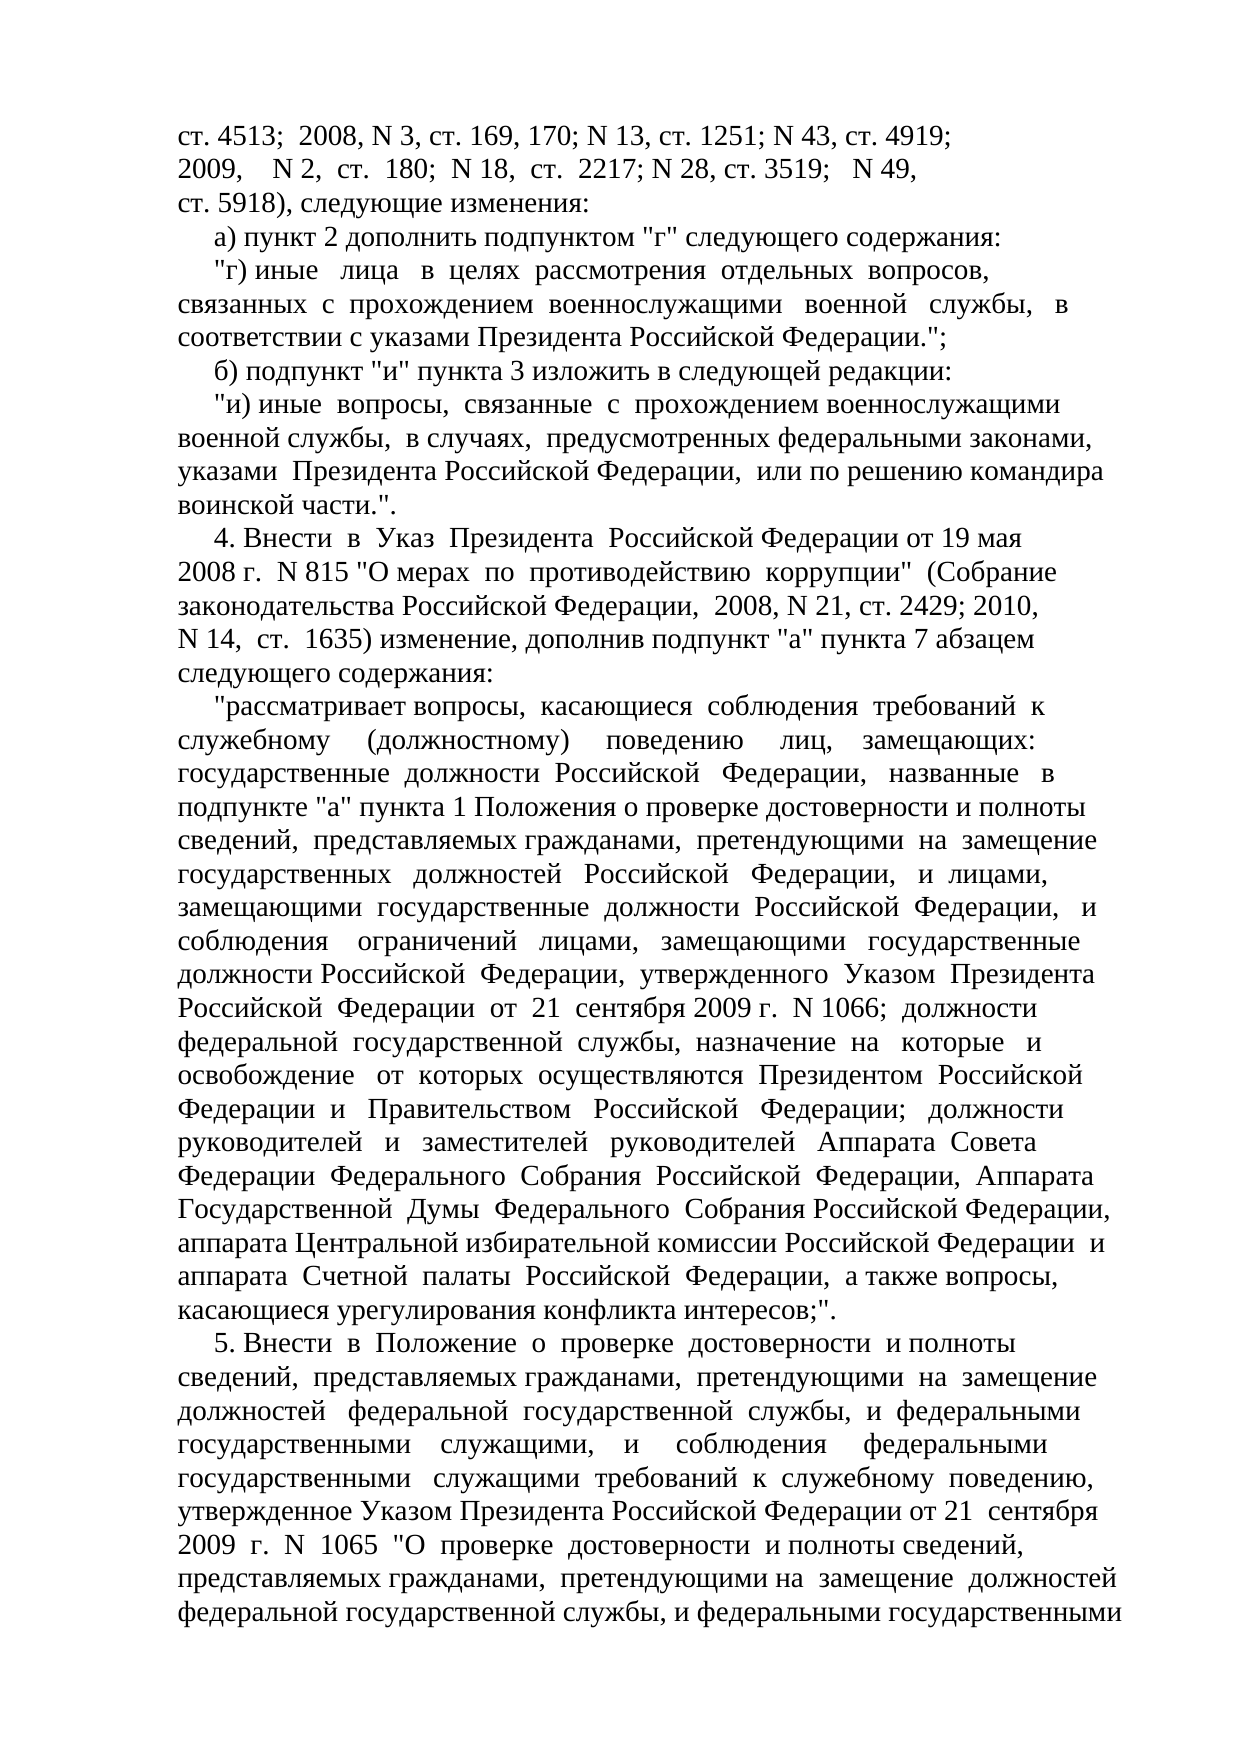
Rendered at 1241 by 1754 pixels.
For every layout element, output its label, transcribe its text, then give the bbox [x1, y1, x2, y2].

text Российской Федерации от 21 сентября 2009 г. N 1066; должности [177, 990, 1152, 1024]
text федеральной государственной службы, назначение на которые и [177, 1024, 1152, 1057]
text следующего содержания: [177, 655, 1152, 688]
text воинской части.". [177, 487, 1152, 521]
text 2009 г. N 1065 "О проверке достоверности и полноты сведений, [177, 1527, 1152, 1560]
text Федерации Федерального Собрания Российской Федерации, Аппарата [177, 1158, 1152, 1191]
text "и) иные вопросы, связанные с прохождением военнослужащими [177, 386, 1152, 420]
text освобождение от которых осуществляются Президентом Российской [177, 1057, 1152, 1091]
text сведений, представляемых гражданами, претендующими на замещение [177, 822, 1152, 856]
text утвержденное Указом Президента Российской Федерации от 21 сентября [177, 1493, 1152, 1527]
text касающиеся урегулирования конфликта интересов;". [177, 1292, 1152, 1326]
text "г) иные лица в целях рассмотрения отдельных вопросов, [177, 252, 1152, 286]
text законодательства Российской Федерации, 2008, N 21, ст. 2429; 2010, [177, 588, 1152, 621]
text "рассматривает вопросы, касающиеся соблюдения требований к [177, 688, 1152, 722]
text подпункте "а" пункта 1 Положения о проверке достоверности и полноты [177, 789, 1152, 822]
text представляемых гражданами, претендующими на замещение должностей [177, 1560, 1152, 1594]
text сведений, представляемых гражданами, претендующими на замещение [177, 1359, 1152, 1393]
text ст. 4513; 2008, N 3, ст. 169, 170; N 13, ст. 1251; N 43, ст. 4919; [177, 118, 1152, 152]
text должностей федеральной государственной службы, и федеральными [177, 1393, 1152, 1426]
text замещающими государственные должности Российской Федерации, и [177, 889, 1152, 923]
text аппарата Счетной палаты Российской Федерации, а также вопросы, [177, 1258, 1152, 1292]
text соблюдения ограничений лицами, замещающими государственные [177, 923, 1152, 957]
text 2009, N 2, ст. 180; N 18, ст. 2217; N 28, ст. 3519; N 49, [177, 152, 1152, 185]
text N 14, ст. 1635) изменение, дополнив подпункт "а" пункта 7 абзацем [177, 621, 1152, 655]
text ст. 5918), следующие изменения: [177, 185, 1152, 219]
text 4. Внести в Указ Президента Российской Федерации от 19 мая [177, 521, 1152, 554]
text государственными служащими, и соблюдения федеральными [177, 1426, 1152, 1460]
text соответствии с указами Президента Российской Федерации."; [177, 319, 1152, 353]
text служебному (должностному) поведению лиц, замещающих: [177, 722, 1152, 755]
text 2008 г. N 815 "О мерах по противодействию коррупции" (Собрание [177, 554, 1152, 588]
text 5. Внести в Положение о проверке достоверности и полноты [177, 1326, 1152, 1359]
text федеральной государственной службы, и федеральными государственными [177, 1594, 1152, 1627]
text аппарата Центральной избирательной комиссии Российской Федерации и [177, 1225, 1152, 1258]
text государственными служащими требований к служебному поведению, [177, 1460, 1152, 1493]
text б) подпункт "и" пункта 3 изложить в следующей редакции: [177, 353, 1152, 386]
text государственные должности Российской Федерации, названные в [177, 755, 1152, 789]
text Государственной Думы Федерального Собрания Российской Федерации, [177, 1191, 1152, 1225]
text указами Президента Российской Федерации, или по решению командира [177, 453, 1152, 487]
text государственных должностей Российской Федерации, и лицами, [177, 856, 1152, 889]
text руководителей и заместителей руководителей Аппарата Совета [177, 1124, 1152, 1158]
text связанных с прохождением военнослужащими военной службы, в [177, 286, 1152, 319]
text военной службы, в случаях, предусмотренных федеральными законами, [177, 420, 1152, 453]
text Федерации и Правительством Российской Федерации; должности [177, 1091, 1152, 1124]
text а) пункт 2 дополнить подпунктом "г" следующего содержания: [177, 219, 1152, 252]
text должности Российской Федерации, утвержденного Указом Президента [177, 957, 1152, 990]
